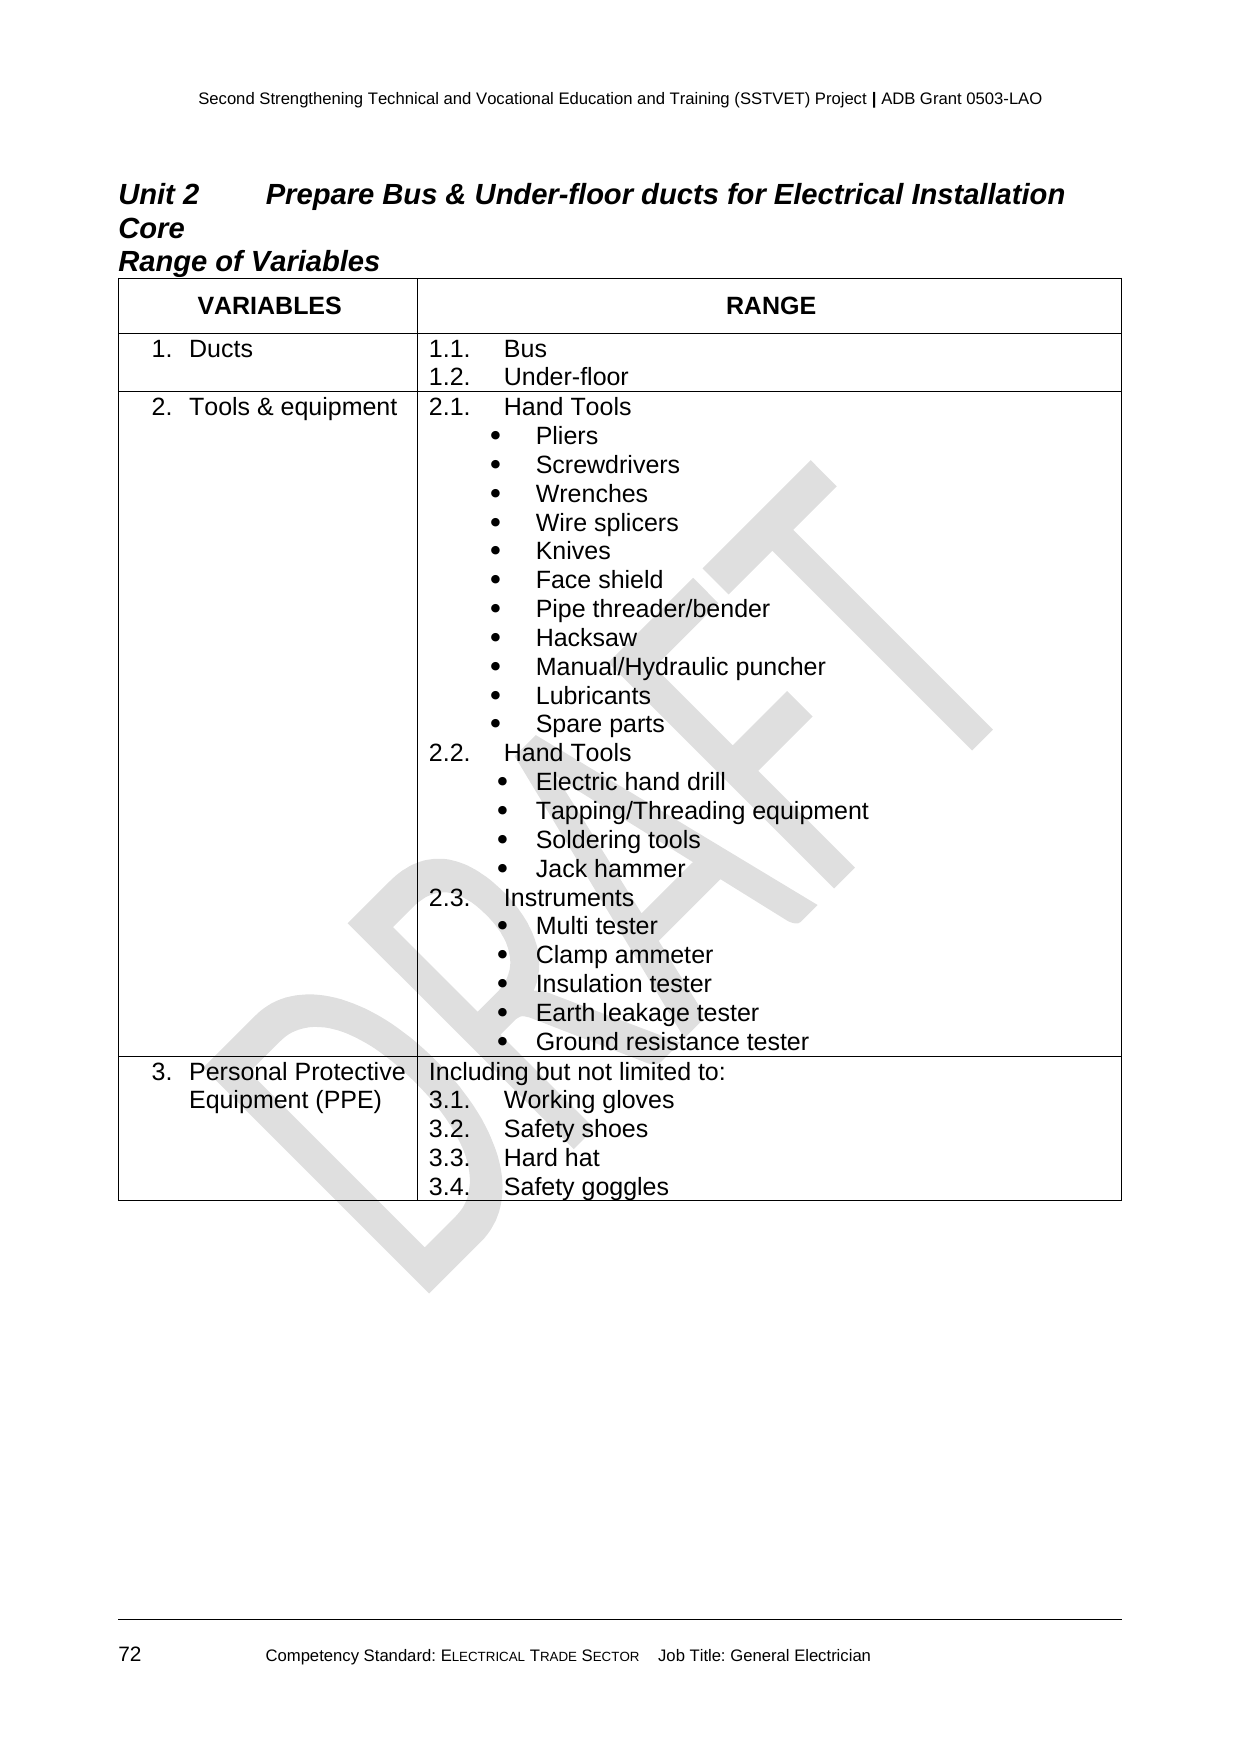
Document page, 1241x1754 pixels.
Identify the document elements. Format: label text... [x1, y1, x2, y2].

text Core [118, 211, 1122, 244]
table_cell Ducts [119, 334, 417, 391]
table_cell Bus Under-floor [418, 334, 1121, 391]
text Range of Variables [118, 244, 1122, 278]
table_cell Tools & equipment [119, 392, 417, 1056]
table_cell Including but not limited to: Working gloves Safety shoes Hard hat Safety goggles [418, 1057, 1121, 1200]
text Unit 2 Prepare Bus & Under-floor ducts for Electrical Installation [118, 177, 1122, 211]
table_cell Hand Tools Pliers Screwdrivers Wrenches Wire splicers Knives Face shield Pipe threader/bender Hacksaw Manual/Hydraulic puncher Lubricants Spare parts Hand Tools Electric hand drill Tapping/Threading equipment Soldering tools Jack hammer Instruments Multi tester Clamp ammeter Insulation tester Earth leakage tester Ground resistance tester [418, 392, 1121, 1056]
table_cell Personal Protective Equipment (PPE) [119, 1057, 417, 1200]
table_header RANGE [418, 279, 1121, 333]
table_header VARIABLES [119, 279, 417, 333]
